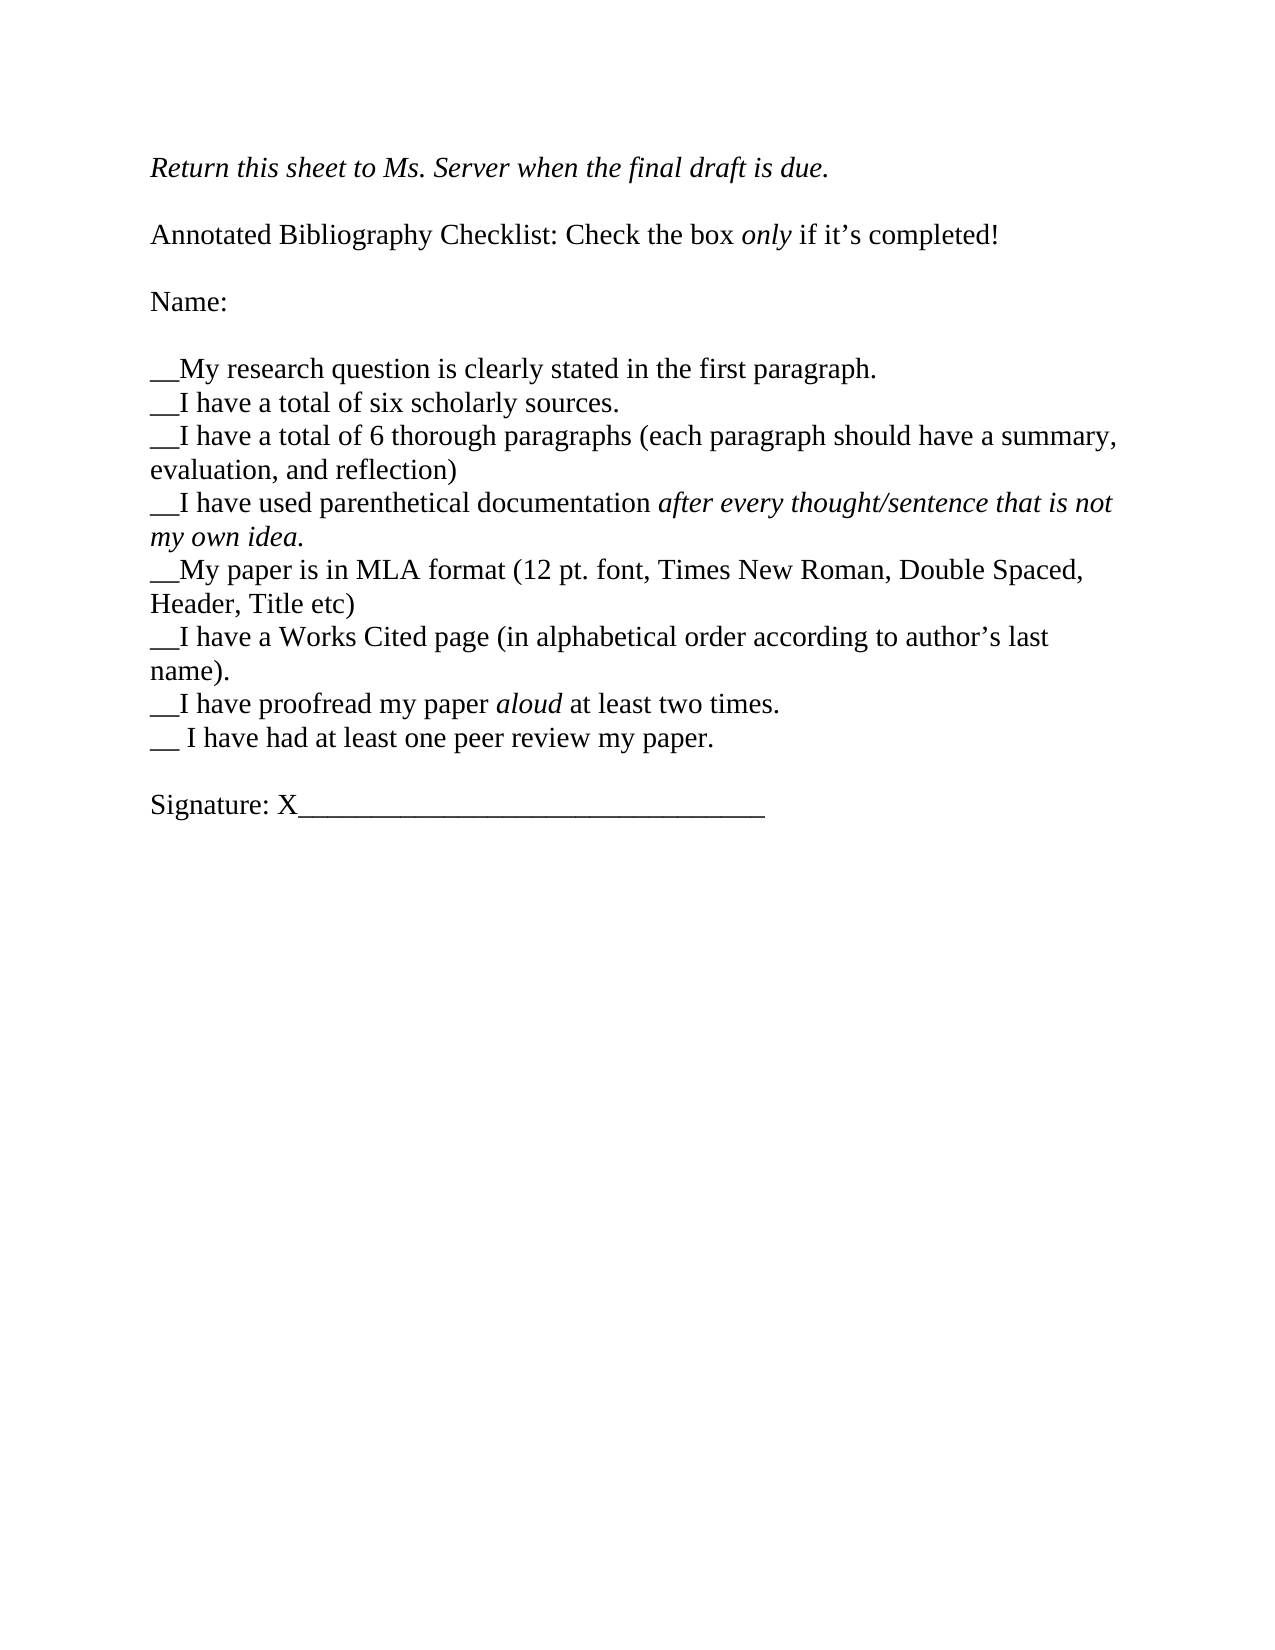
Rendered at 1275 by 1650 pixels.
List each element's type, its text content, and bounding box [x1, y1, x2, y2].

text Name: [150, 284, 1125, 318]
text Signature: X________________________________ [150, 787, 1125, 821]
text __I have a Works Cited page (in alphabetical order according to author’s last name). [150, 619, 1125, 687]
text __I have proofread my paper aloud at least two times. [150, 687, 1125, 720]
text __I have used parenthetical documentation after every thought/sentence that is not my own idea. [150, 485, 1125, 552]
text __I have a total of six scholarly sources. [150, 385, 1125, 418]
text __My research question is clearly stated in the first paragraph. [150, 351, 1125, 385]
text __ I have had at least one peer review my paper. [150, 720, 1125, 754]
text Return this sheet to Ms. Server when the final draft is due. [150, 150, 1125, 183]
text Annotated Bibliography Checklist: Check the box only if it’s completed! [150, 217, 1125, 251]
text __I have a total of 6 thorough paragraphs (each paragraph should have a summary, evaluation, and reflection) [150, 418, 1125, 485]
text __My paper is in MLA format (12 pt. font, Times New Roman, Double Spaced, Header, Title etc) [150, 552, 1125, 619]
